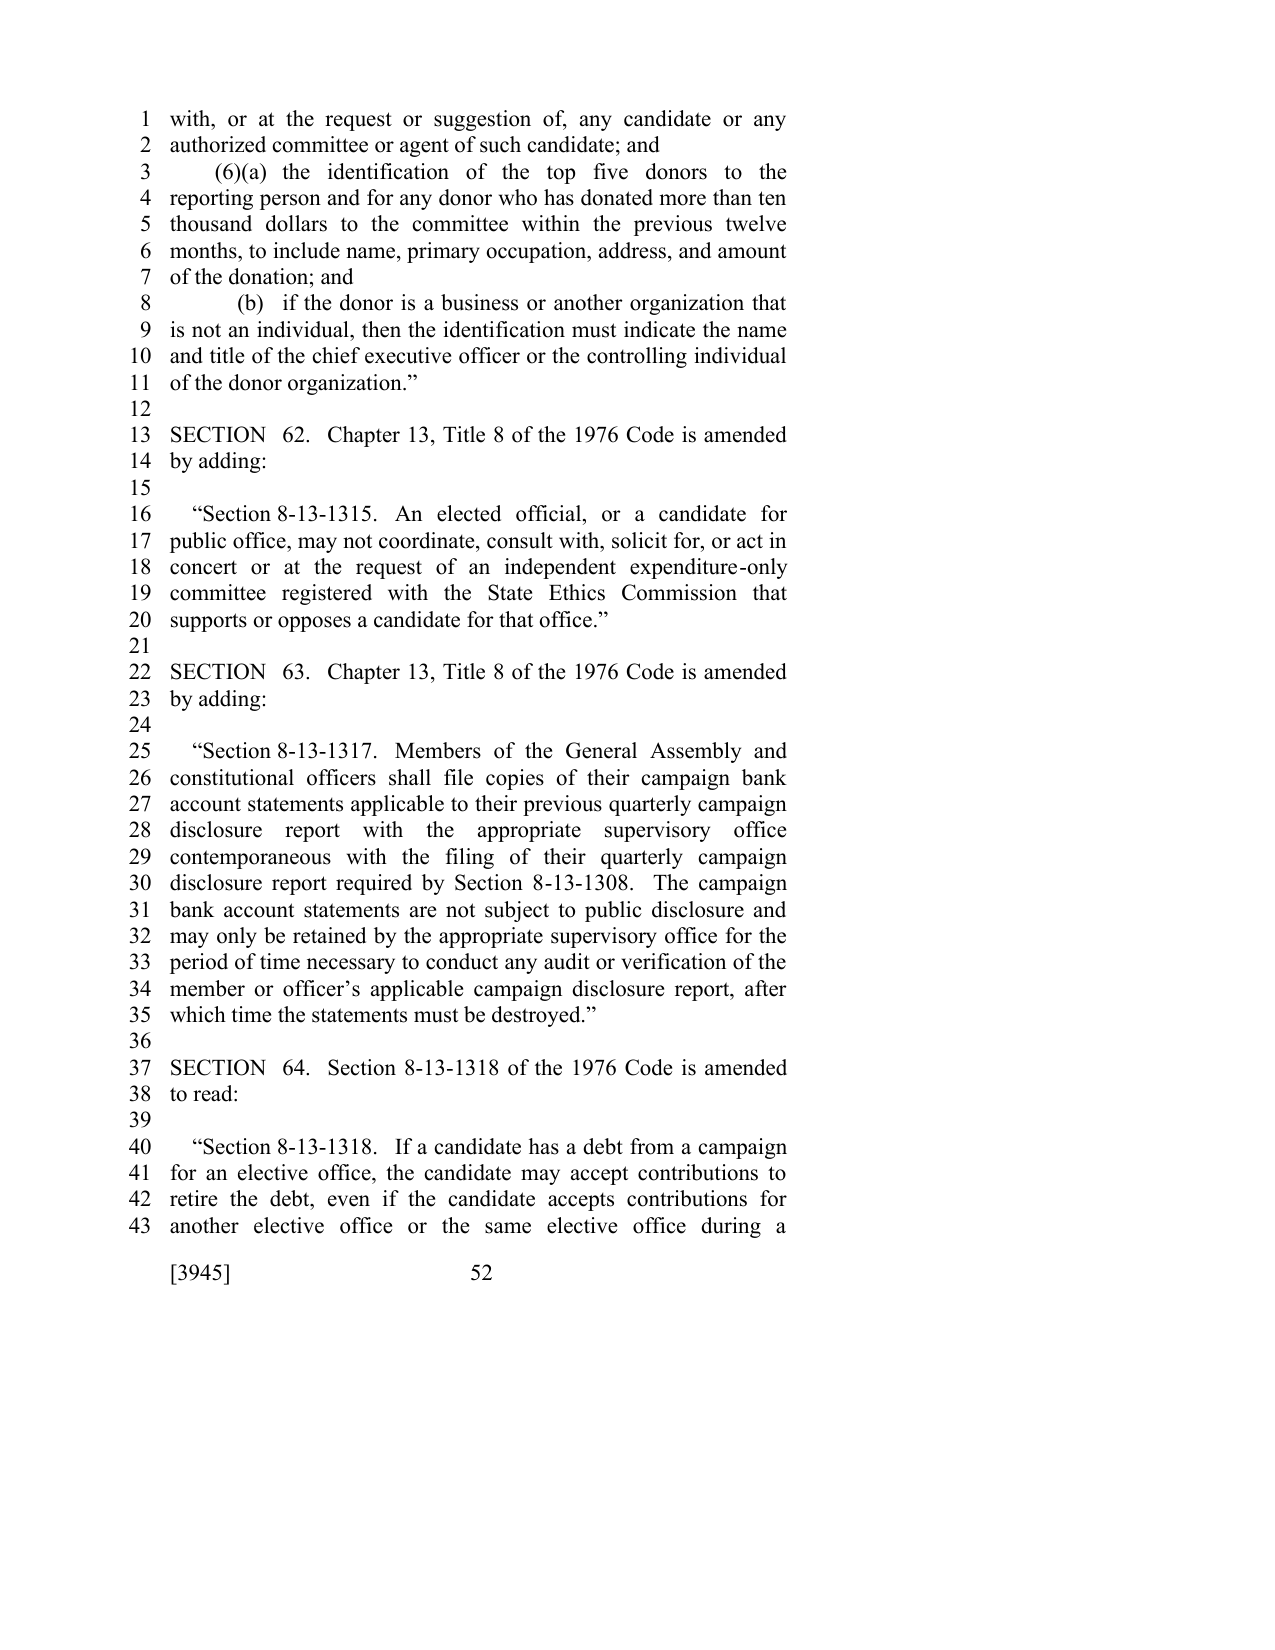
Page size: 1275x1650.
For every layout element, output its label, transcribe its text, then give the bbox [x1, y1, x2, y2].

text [169, 105, 787, 158]
text SECTION 62. Chapter 13, Title 8 of the 1976 Code is amended by adding: [169, 421, 787, 474]
text “Section 8-13-1315. An elected official, or a candidate for public office, may not coordinate, consult with, solicit for, or act in concert or at the request of an independent expenditure-only committee registered with the State Ethics Commission that supports or opposes a candidate for that office.” [169, 500, 787, 632]
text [169, 1133, 787, 1238]
text “Section 8-13-1317. Members of the General Assembly and constitutional officers shall file copies of their campaign bank account statements applicable to their previous quarterly campaign disclosure report with the appropriate supervisory office contemporaneous with the filing of their quarterly campaign disclosure report required by Section 8-13-1308. The campaign bank account statements are not subject to public disclosure and may only be retained by the appropriate supervisory office for the period of time necessary to conduct any audit or verification of the member or officer’s applicable campaign disclosure report, after which time the statements must be destroyed.” [169, 737, 787, 1027]
text (b) if the donor is a business or another organization that is not an individual, then the identification must indicate the name and title of the chief executive officer or the controlling individual of the donor organization.” [169, 289, 787, 395]
text SECTION 63. Chapter 13, Title 8 of the 1976 Code is amended by adding: [169, 658, 787, 711]
text (6)(a) the identification of the top five donors to the reporting person and for any donor who has donated more than ten thousand dollars to the committee within the previous twelve months, to include name, primary occupation, address, and amount of the donation; and [169, 158, 787, 289]
text SECTION 64. Section 8-13-1318 of the 1976 Code is amended to read: [169, 1054, 787, 1106]
